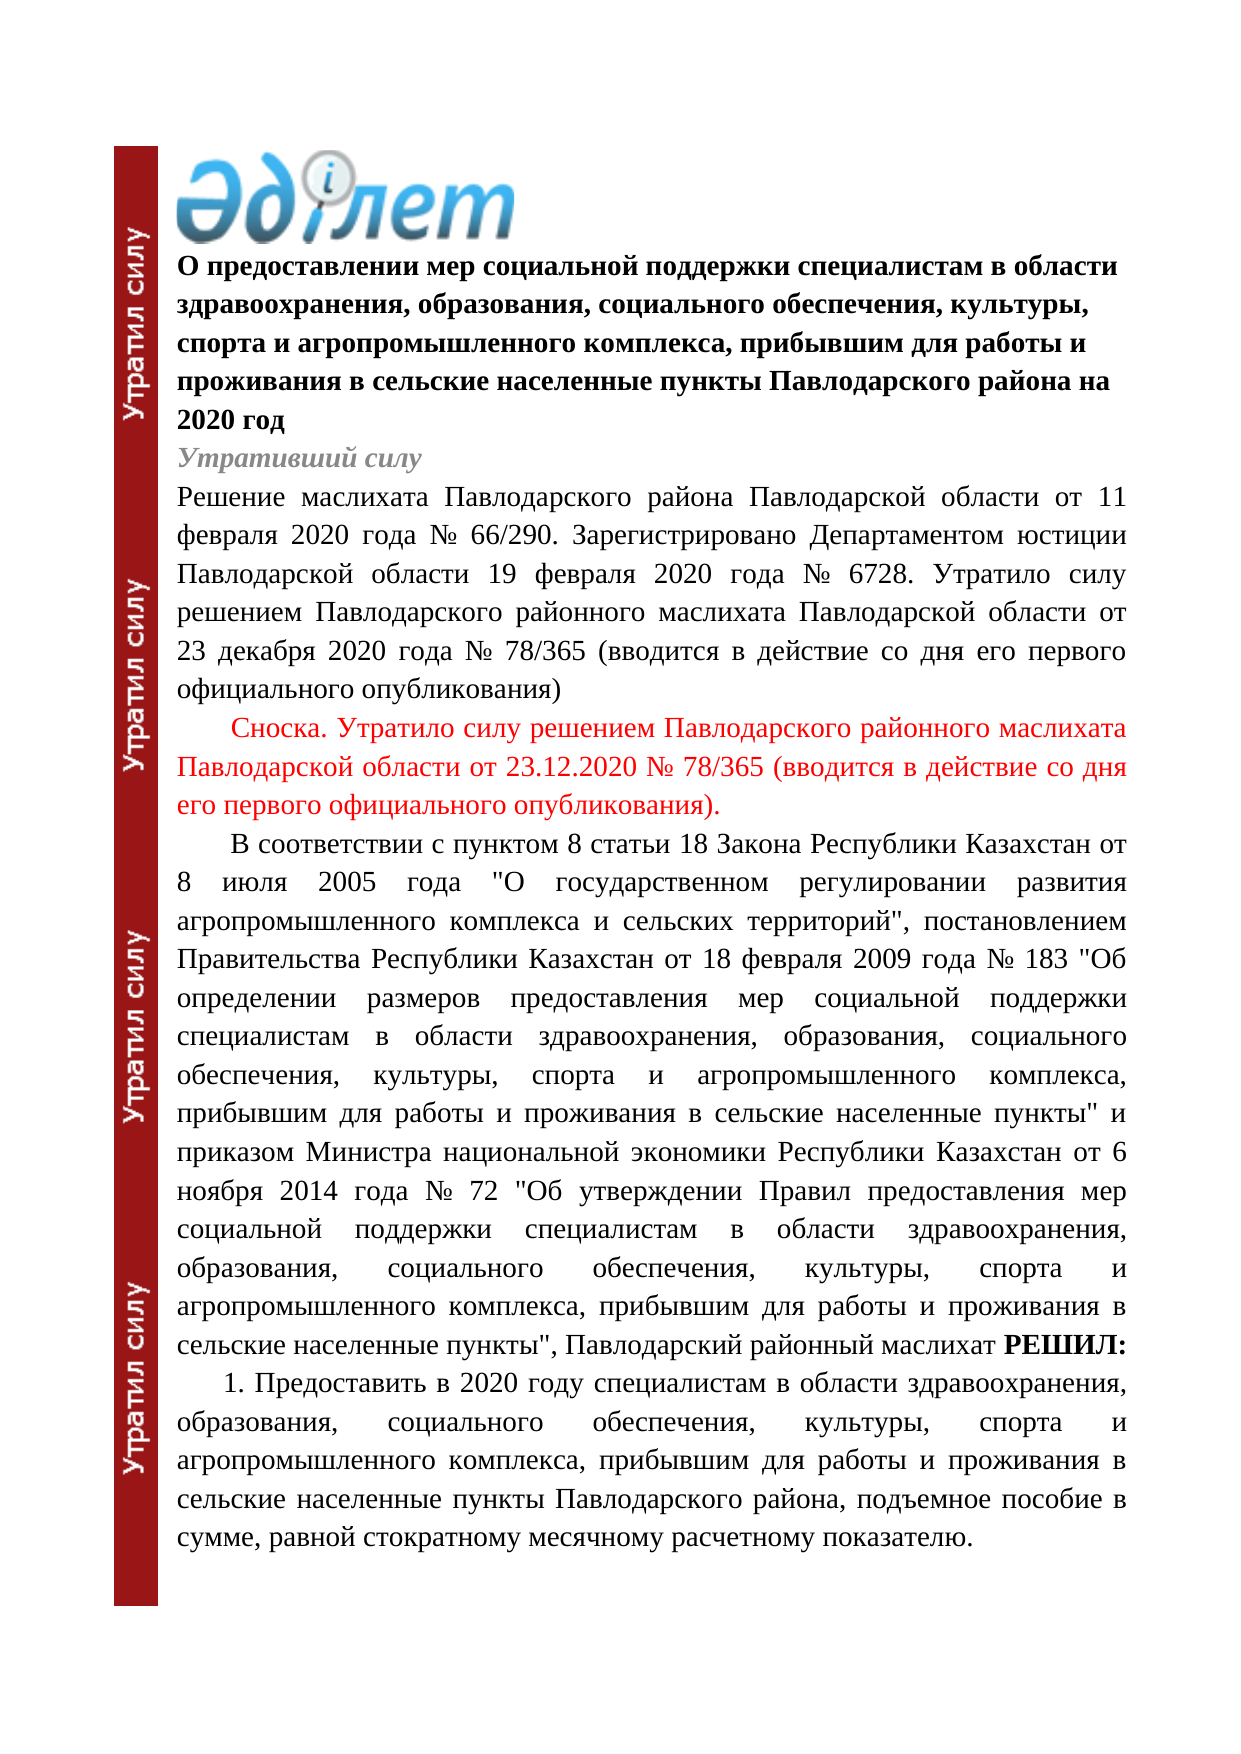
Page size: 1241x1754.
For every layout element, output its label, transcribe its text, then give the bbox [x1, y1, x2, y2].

picture [114, 821, 158, 826]
text Решение маслихата Павлодарского района Павлодарской области от 11 февраля 2020 года № 66/290. Зарегистрировано Департаментом юстиции Павлодарской области 19 февраля 2020 года № 6728. Утратило силу решением Павлодарского районного маслихата Павлодарской области от 23 декабря 2020 года № 78/365 (вводится в действие со дня его первого официального опубликования) [112, 479, 1128, 705]
picture [114, 146, 158, 248]
picture [114, 1553, 158, 1606]
picture [114, 705, 158, 710]
text О предоставлении мер социальной поддержки специалистам в области здравоохранения, образования, социального обеспечения, культуры, спорта и агропромышленного комплекса, прибывшим для работы и проживания в сельские населенные пункты Павлодарского района на 2020 год [112, 248, 1128, 435]
picture [176, 150, 515, 244]
picture [114, 1360, 158, 1365]
text 1. Предоставить в 2020 году специалистам в области здравоохранения, образования, социального обеспечения, культуры, спорта и агропромышленного комплекса, прибывшим для работы и проживания в сельские населенные пункты Павлодарского района, подъемное пособие в сумме, равной стократному месячному расчетному показателю. [112, 1365, 1128, 1553]
text Утративший силу [112, 440, 1128, 474]
text Сноска. Утратило силу решением Павлодарского районного маслихата Павлодарской области от 23.12.2020 № 78/365 (вводится в действие со дня его первого официального опубликования). [112, 710, 1128, 821]
picture [114, 435, 158, 440]
text В соответствии с пунктом 8 статьи 18 Закона Республики Казахстан от 8 июля 2005 года "О государственном регулировании развития агропромышленного комплекса и сельских территорий", постановлением Правительства Республики Казахстан от 18 февраля 2009 года № 183 "Об определении размеров предоставления мер социальной поддержки специалистам в области здравоохранения, образования, социального обеспечения, культуры, спорта и агропромышленного комплекса, прибывшим для работы и проживания в сельские населенные пункты" и приказом Министра национальной экономики Республики Казахстан от 6 ноября 2014 года № 72 "Об утверждении Правил предоставления мер социальной поддержки специалистам в области здравоохранения, образования, социального обеспечения, культуры, спорта и агропромышленного комплекса, прибывшим для работы и проживания в сельские населенные пункты", Павлодарский районный маслихат РЕШИЛ: [112, 826, 1128, 1360]
picture [114, 474, 158, 479]
